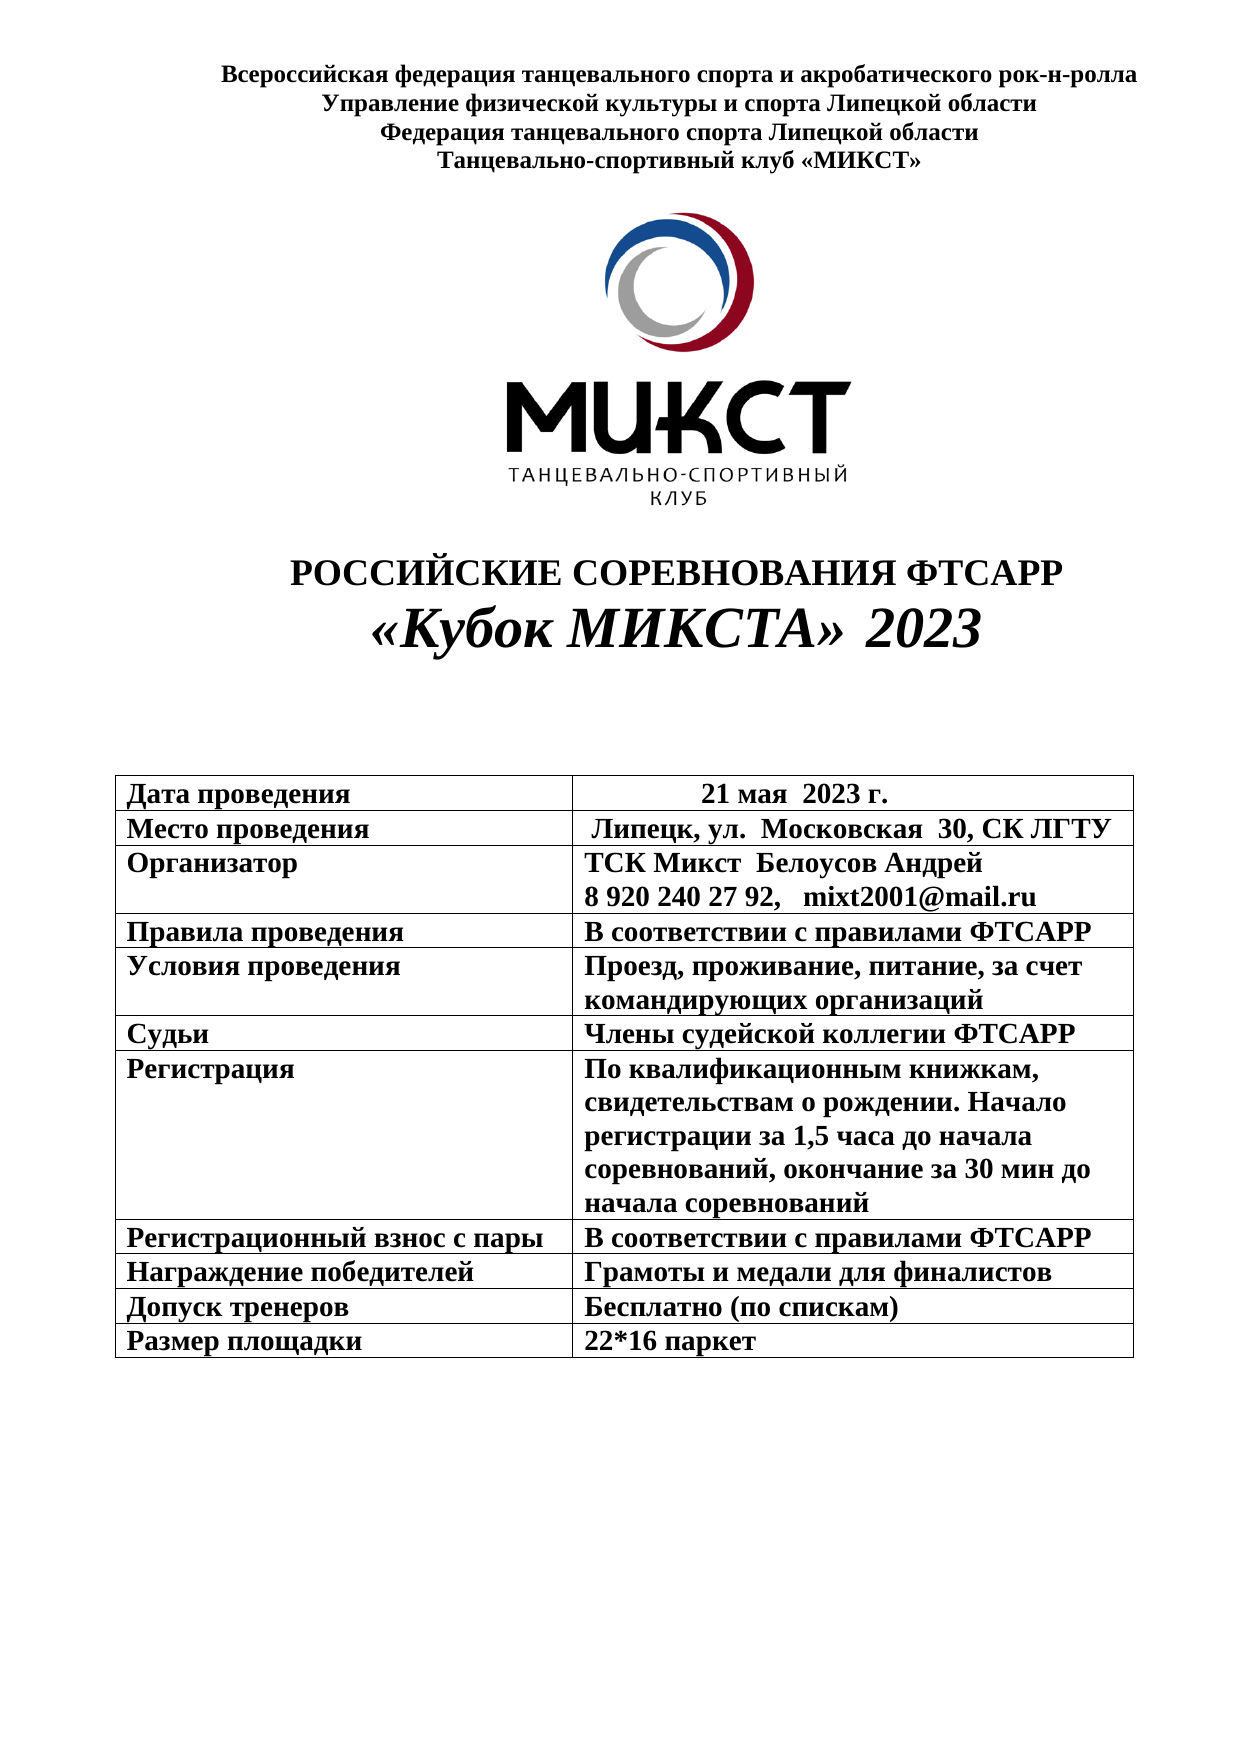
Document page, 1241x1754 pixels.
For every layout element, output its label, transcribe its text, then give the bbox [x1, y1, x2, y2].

table_cell Проезд, проживание, питание, за счет командирующих организаций [573, 948, 1133, 1015]
table_cell По квалификационным книжкам, свидетельствам о рождении. Начало регистрации за 1,5 часа до начала соревнований, окончание за 30 мин до начала соревнований [573, 1051, 1133, 1219]
text «Кубок МИКСТА» 2023 [177, 593, 1181, 660]
table_cell Бесплатно (по спискам) [573, 1289, 1133, 1322]
text РОССИЙСКИЕ СОРЕВНОВАНИЯ ФТСАРР [177, 550, 1181, 593]
table_cell Судьи [116, 1016, 572, 1050]
text Танцевально-спортивный клуб «МИКСТ» [177, 145, 1181, 174]
table_cell Правила проведения [116, 914, 572, 947]
table_cell Награждение победителей [116, 1254, 572, 1288]
table_header 21 мая 2023 г. [573, 776, 1133, 810]
table_cell Размер площадки [116, 1324, 572, 1357]
text Федерация танцевального спорта Липецкой области [177, 117, 1181, 145]
table_cell Члены судейской коллегии ФТСАРР [573, 1016, 1133, 1050]
table_cell В соответствии с правилами ФТСАРР [573, 914, 1133, 947]
table_cell Допуск тренеров [116, 1289, 572, 1322]
table_cell Регистрационный взнос с пары [116, 1220, 572, 1253]
picture [494, 202, 864, 551]
table_cell Липецк, ул. Московская 30, СК ЛГТУ [573, 811, 1133, 844]
table_cell В соответствии с правилами ФТСАРР [573, 1220, 1133, 1253]
table_cell Регистрация [116, 1051, 572, 1219]
table_cell Грамоты и медали для финалистов [573, 1254, 1133, 1288]
table_cell Организатор [116, 846, 572, 913]
table_cell Условия проведения [116, 948, 572, 1015]
table_cell 22*16 паркет [573, 1324, 1133, 1357]
text Всероссийская федерация танцевального спорта и акробатического рок-н-ролла Управление физической культуры и спорта Липецкой области [177, 59, 1181, 117]
table_cell Место проведения [116, 811, 572, 844]
table_header Дата проведения [116, 776, 572, 810]
table_cell ТСК Микст Белоусов Андрей 8 920 240 27 92, mixt2001@mail.ru [573, 846, 1133, 913]
